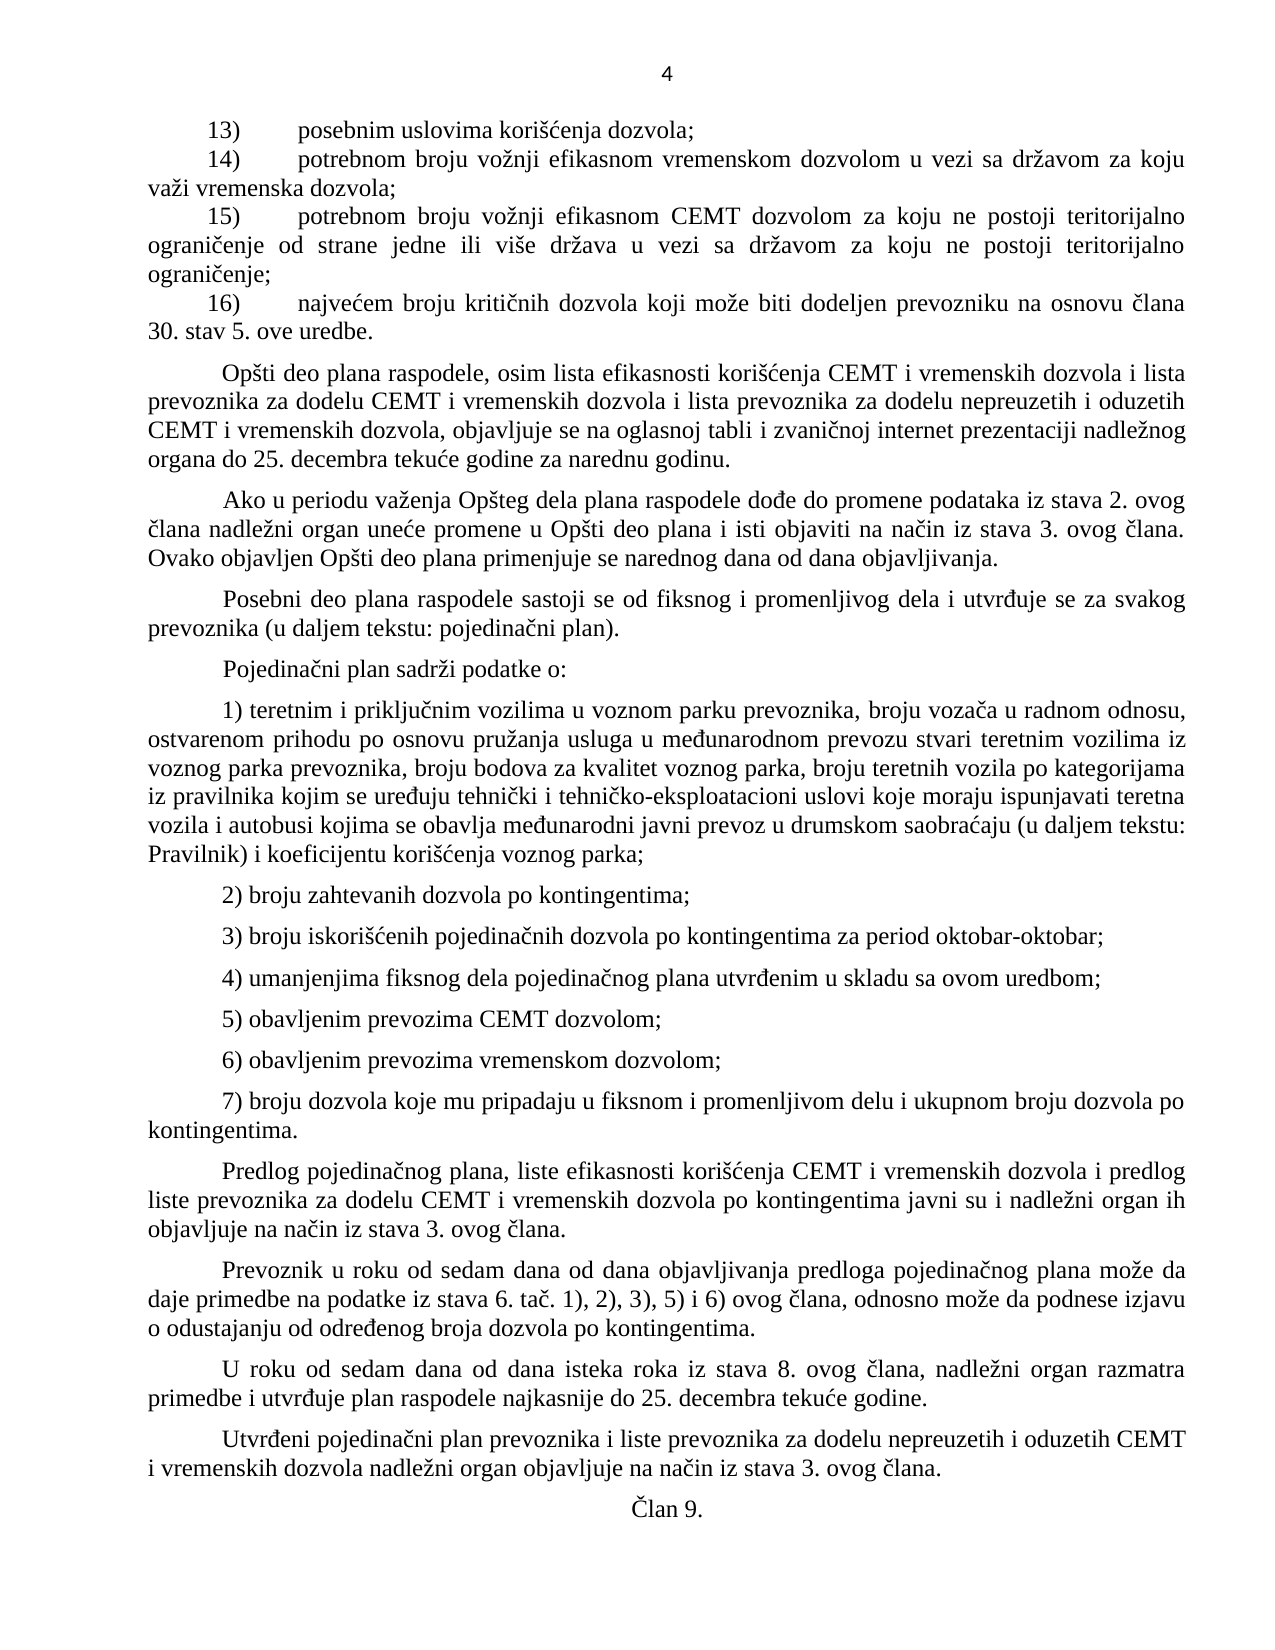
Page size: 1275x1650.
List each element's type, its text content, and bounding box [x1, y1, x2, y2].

text Član 9. [148, 1494, 1186, 1523]
text Opšti deo plana raspodele, osim lista efikasnosti korišćenja CEMT i vremenskih dozvola i lista prevoznika za dodelu CEMT i vremenskih dozvola i lista prevoznika za dodelu nepreuzetih i oduzetih CEMT i vremenskih dozvola, objavljuje se na oglasnoj tabli i zvaničnoj internet prezentaciji nadležnog organa do 25. decembra tekuće godine za narednu godinu. [148, 358, 1186, 473]
text 4) umanjenjima fiksnog dela pojedinačnog plana utvrđenim u skladu sa ovom uredbom; [148, 963, 1186, 991]
text 6) obavljenim prevozima vremenskom dozvolom; [148, 1045, 1186, 1074]
text 3) broju iskorišćenih pojedinačnih dozvola po kontingentima za period oktobar-oktobar; [148, 921, 1186, 950]
text 7) broju dozvola koje mu pripadaju u fiksnom i promenljivom delu i ukupnom broju dozvola po kontingentima. [148, 1086, 1186, 1144]
list potrebnom broju vožnji efikasnom vremenskom dozvolom u vezi sa državom za koju važi vremenska dozvola; [148, 144, 1186, 201]
list najvećem broju kritičnih dozvola koji može biti dodeljen prevozniku na osnovu člana 30. stav 5. ove uredbe. [148, 288, 1186, 345]
text Pojedinačni plan sadrži podatke o: [148, 654, 1186, 683]
text U roku od sedam dana od dana isteka roka iz stava 8. ovog člana, nadležni organ razmatra primedbe i utvrđuje plan raspodele najkasnije do 25. decembra tekuće godine. [148, 1354, 1186, 1411]
text Prevoznik u roku od sedam dana od dana objavljivanja predloga pojedinačnog plana može da daje primedbe na podatke iz stava 6. tač. 1), 2), 3), 5) i 6) ovog člana, odnosno može da podnese izjavu o odustajanju od određenog broja dozvola po kontingentima. [148, 1255, 1186, 1341]
text Ako u periodu važenja Opšteg dela plana raspodele dođe do promene podataka iz stava 2. ovog člana nadležni organ uneće promene u Opšti deo plana i isti objaviti na način iz stava 3. ovog člana. Ovako objavljen Opšti deo plana primenjuje se narednog dana od dana objavljivanja. [148, 485, 1186, 571]
text Predlog pojedinačnog plana, liste efikasnosti korišćenja CEMT i vremenskih dozvola i predlog liste prevoznika za dodelu CEMT i vremenskih dozvola po kontingentima javni su i nadležni organ ih objavljuje na način iz stava 3. ovog člana. [148, 1156, 1186, 1243]
list posebnim uslovima korišćenja dozvola; [207, 115, 1186, 144]
text Utvrđeni pojedinačni plan prevoznika i liste prevoznika za dodelu nepreuzetih i oduzetih CEMT i vremenskih dozvola nadležni organ objavljuje na način iz stava 3. ovog člana. [148, 1424, 1186, 1481]
text Posebni deo plana raspodele sastoji se od fiksnog i promenljivog dela i utvrđuje se za svakog prevoznika (u daljem tekstu: pojedinačni plan). [148, 584, 1186, 641]
text 2) broju zahtevanih dozvola po kontingentima; [148, 880, 1186, 909]
text 5) obavljenim prevozima CEMT dozvolom; [148, 1004, 1186, 1033]
list potrebnom broju vožnji efikasnom CEMT dozvolom za koju ne postoji teritorijalno ograničenje od strane jedne ili više država u vezi sa državom za koju ne postoji teritorijalno ograničenje; [148, 201, 1186, 288]
text 1) teretnim i priključnim vozilima u voznom parku prevoznika, broju vozača u radnom odnosu, ostvarenom prihodu po osnovu pružanja usluga u međunarodnom prevozu stvari teretnim vozilima iz voznog parka prevoznika, broju bodova za kvalitet voznog parka, broju teretnih vozila po kategorijama iz pravilnika kojim se uređuju tehnički i tehničko-eksploatacioni uslovi koje moraju ispunjavati teretna vozila i autobusi kojima se obavlja međunarodni javni prevoz u drumskom saobraćaju (u daljem tekstu: Pravilnik) i koeficijentu korišćenja voznog parka; [148, 695, 1186, 868]
